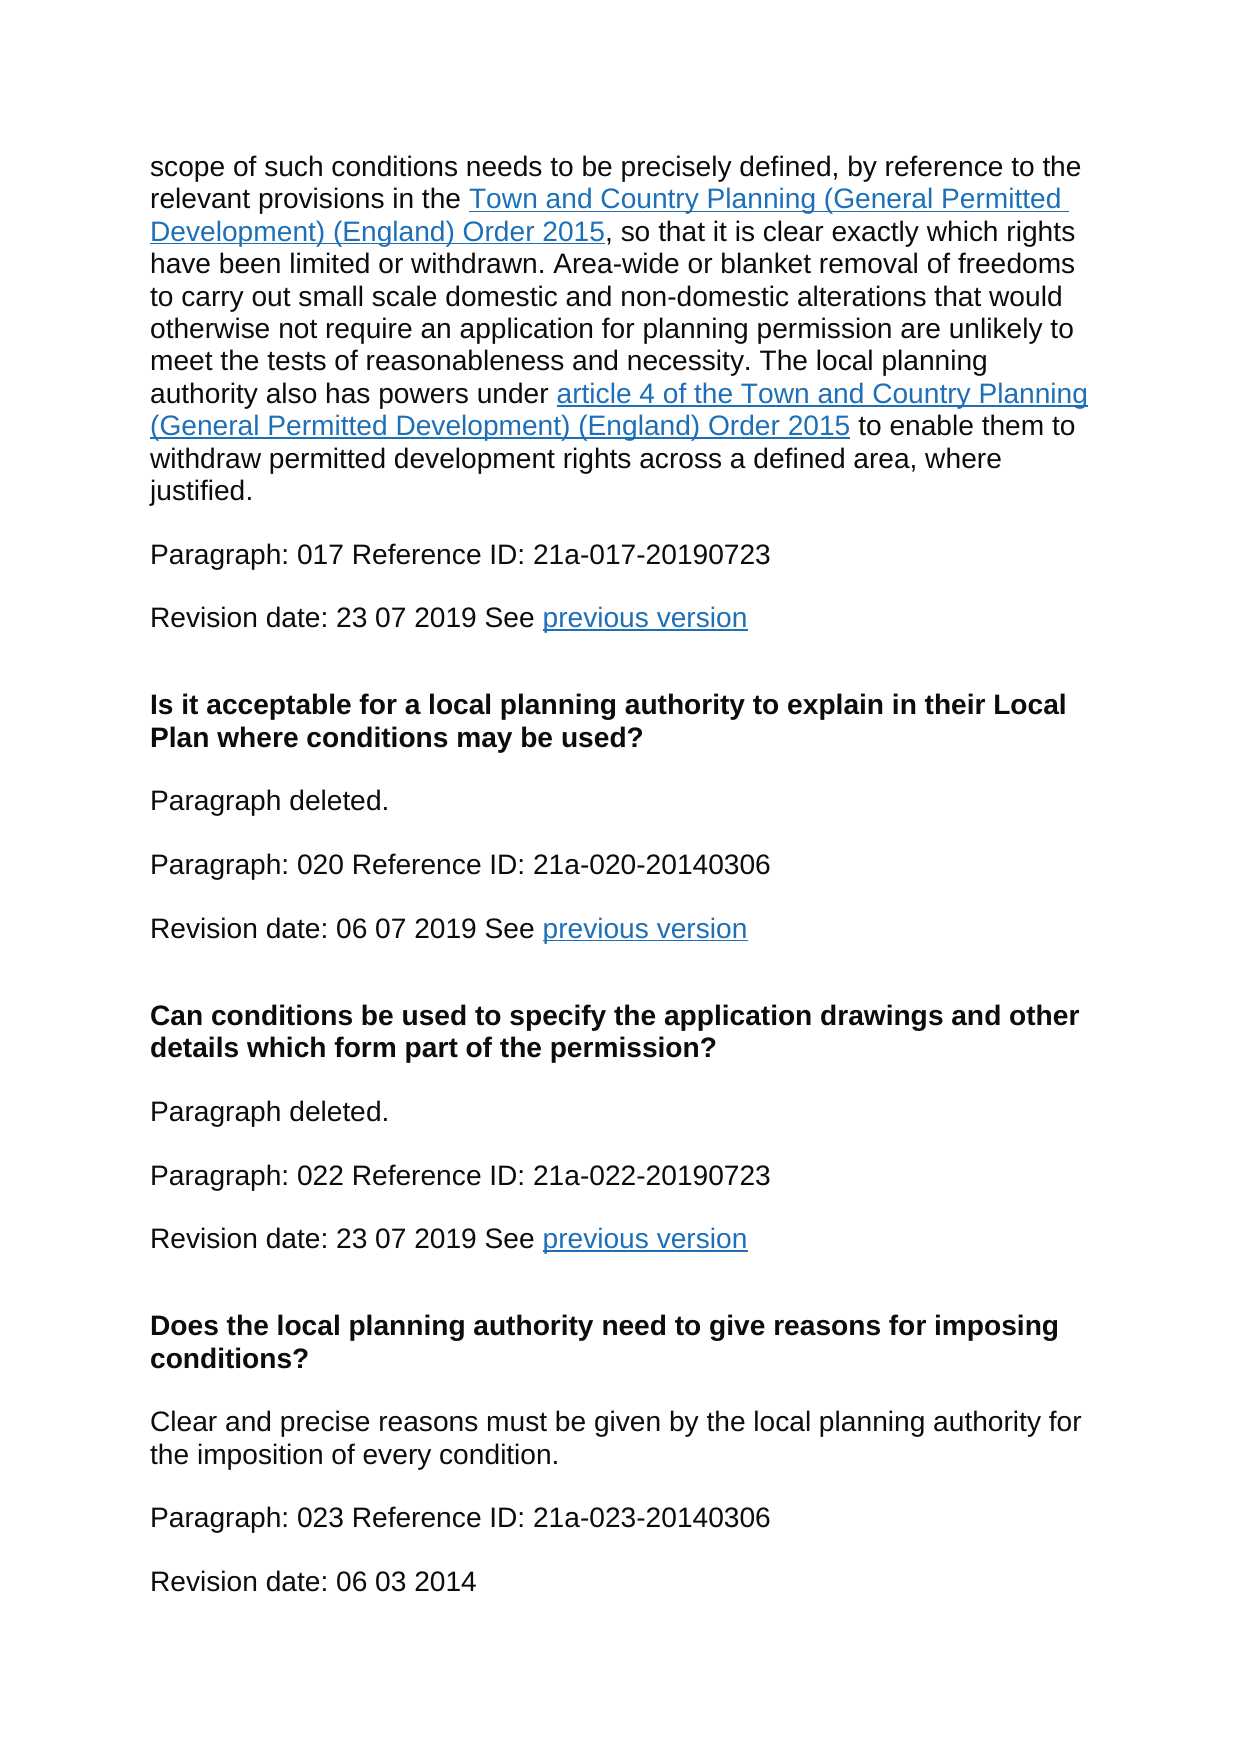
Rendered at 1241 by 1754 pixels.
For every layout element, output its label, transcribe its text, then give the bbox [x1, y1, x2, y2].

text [150, 150, 1090, 506]
text Paragraph: 022 Reference ID: 21a-022-20190723 [150, 1158, 1090, 1191]
text Does the local planning authority need to give reasons for imposing conditions? [150, 1309, 1090, 1374]
text Is it acceptable for a local planning authority to explain in their Local Plan where conditions may be used? [150, 688, 1090, 753]
text Revision date: 06 07 2019 See previous version [150, 912, 1090, 944]
text Paragraph deleted. [150, 784, 1090, 817]
text Clear and precise reasons must be given by the local planning authority for the imposition of every condition. [150, 1405, 1090, 1470]
text Revision date: 23 07 2019 See previous version [150, 1222, 1090, 1254]
text Paragraph: 017 Reference ID: 21a-017-20190723 [150, 538, 1090, 570]
text Paragraph: 020 Reference ID: 21a-020-20140306 [150, 848, 1090, 880]
text Can conditions be used to specify the application drawings and other details which form part of the permission? [150, 999, 1090, 1063]
text Paragraph: 023 Reference ID: 21a-023-20140306 [150, 1501, 1090, 1534]
text Paragraph deleted. [150, 1095, 1090, 1127]
text Revision date: 06 03 2014 [150, 1565, 1090, 1597]
text Revision date: 23 07 2019 See previous version [150, 601, 1090, 634]
